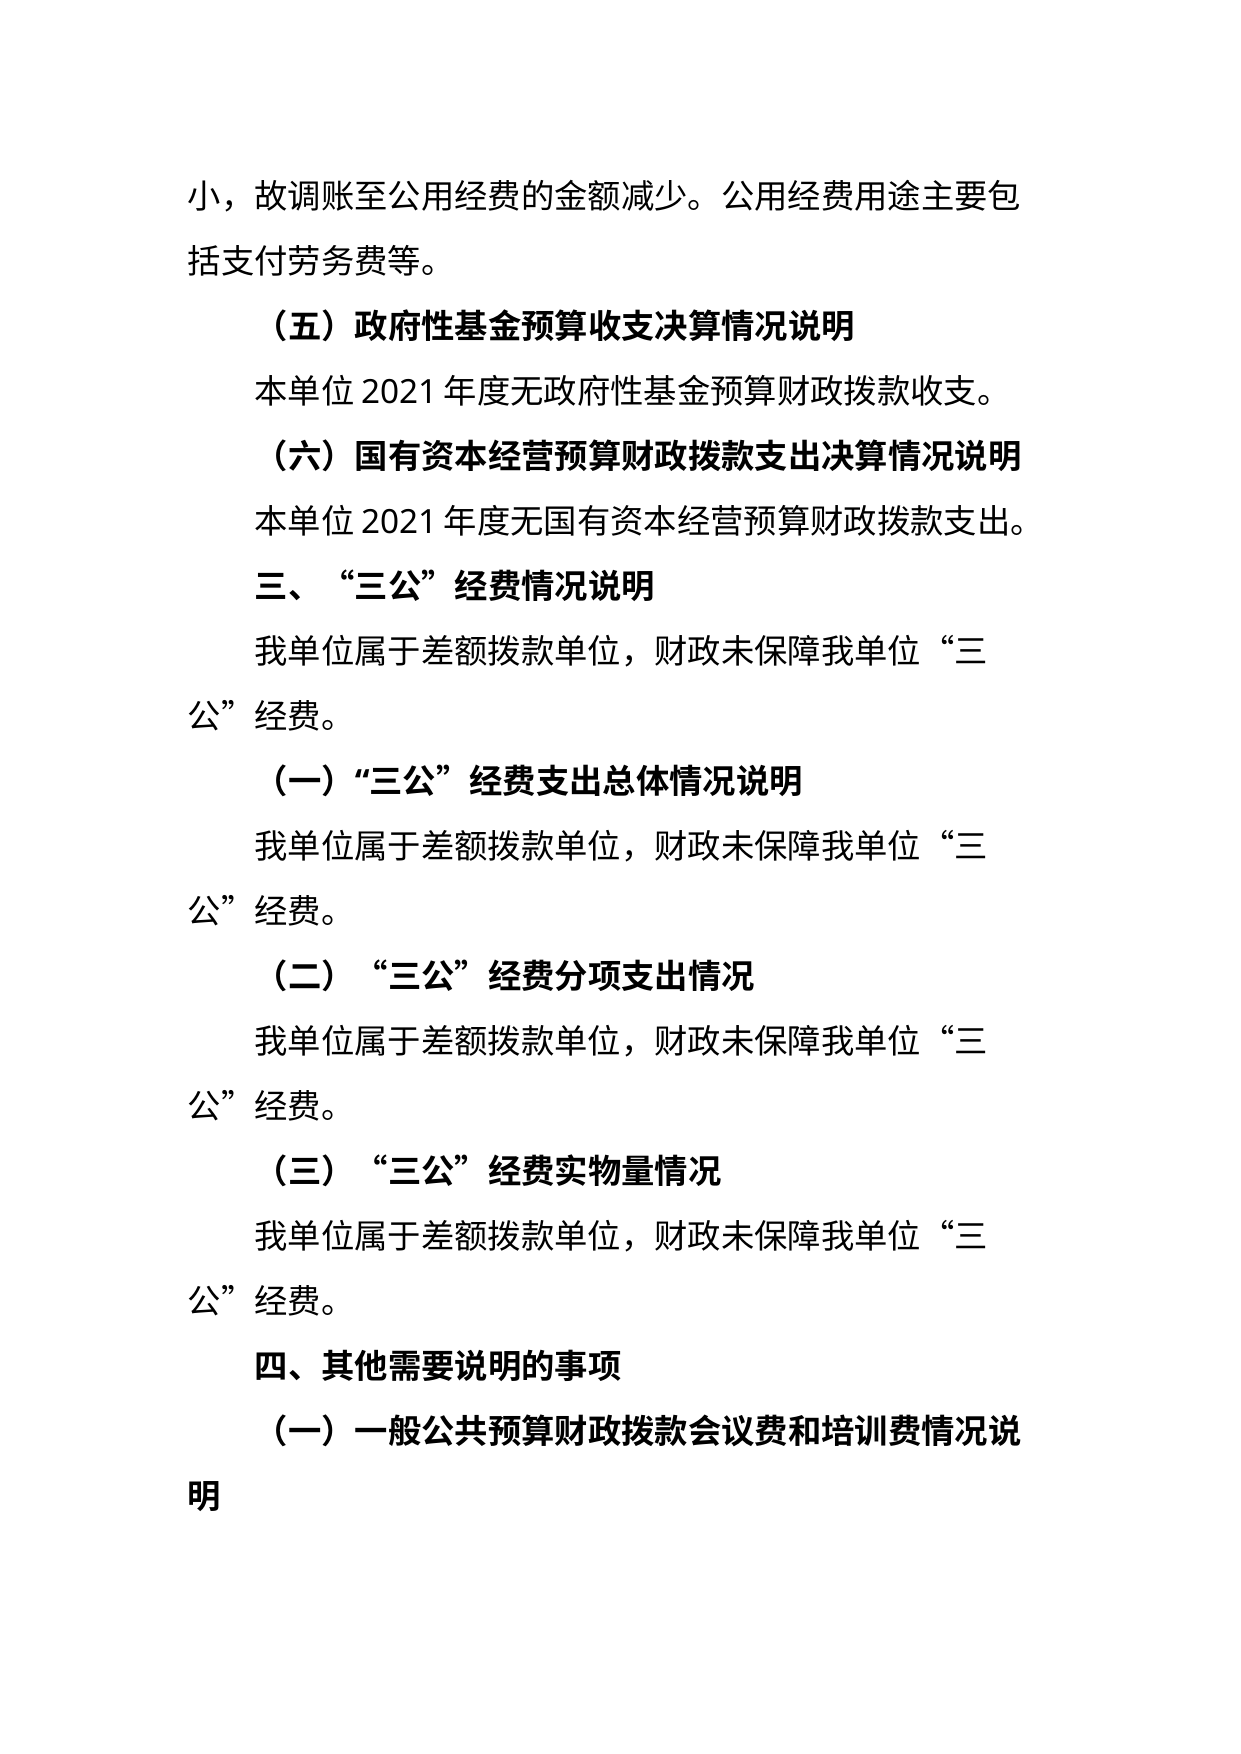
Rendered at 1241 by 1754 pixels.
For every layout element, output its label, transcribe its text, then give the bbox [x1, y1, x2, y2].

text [187, 162, 1053, 292]
text 本单位2021年度无国有资本经营预算财政拨款支出。 [187, 487, 1053, 552]
text 我单位属于差额拨款单位，财政未保障我单位“三公”经费。 [187, 1202, 1053, 1332]
text 本单位2021年度无政府性基金预算财政拨款收支。 [187, 357, 1053, 422]
list 我单位属于差额拨款单位，财政未保障我单位“三公”经费。 [187, 812, 1053, 942]
list 其他需要说明的事项 [187, 1332, 1053, 1397]
text （六）国有资本经营预算财政拨款支出决算情况说明 [187, 422, 1053, 487]
text （五）政府性基金预算收支决算情况说明 [187, 292, 1053, 357]
list （二）“三公”经费分项支出情况 [187, 942, 1053, 1007]
list （一）一般公共预算财政拨款会议费和培训费情况说明 [187, 1397, 1053, 1527]
list “三公”经费支出总体情况说明 [187, 747, 1053, 812]
text （三）“三公”经费实物量情况 [187, 1137, 1053, 1202]
text 我单位属于差额拨款单位，财政未保障我单位“三公”经费。 [187, 1007, 1053, 1137]
text 三、“三公”经费情况说明 [187, 552, 1053, 617]
text 我单位属于差额拨款单位，财政未保障我单位“三公”经费。 [187, 617, 1053, 747]
